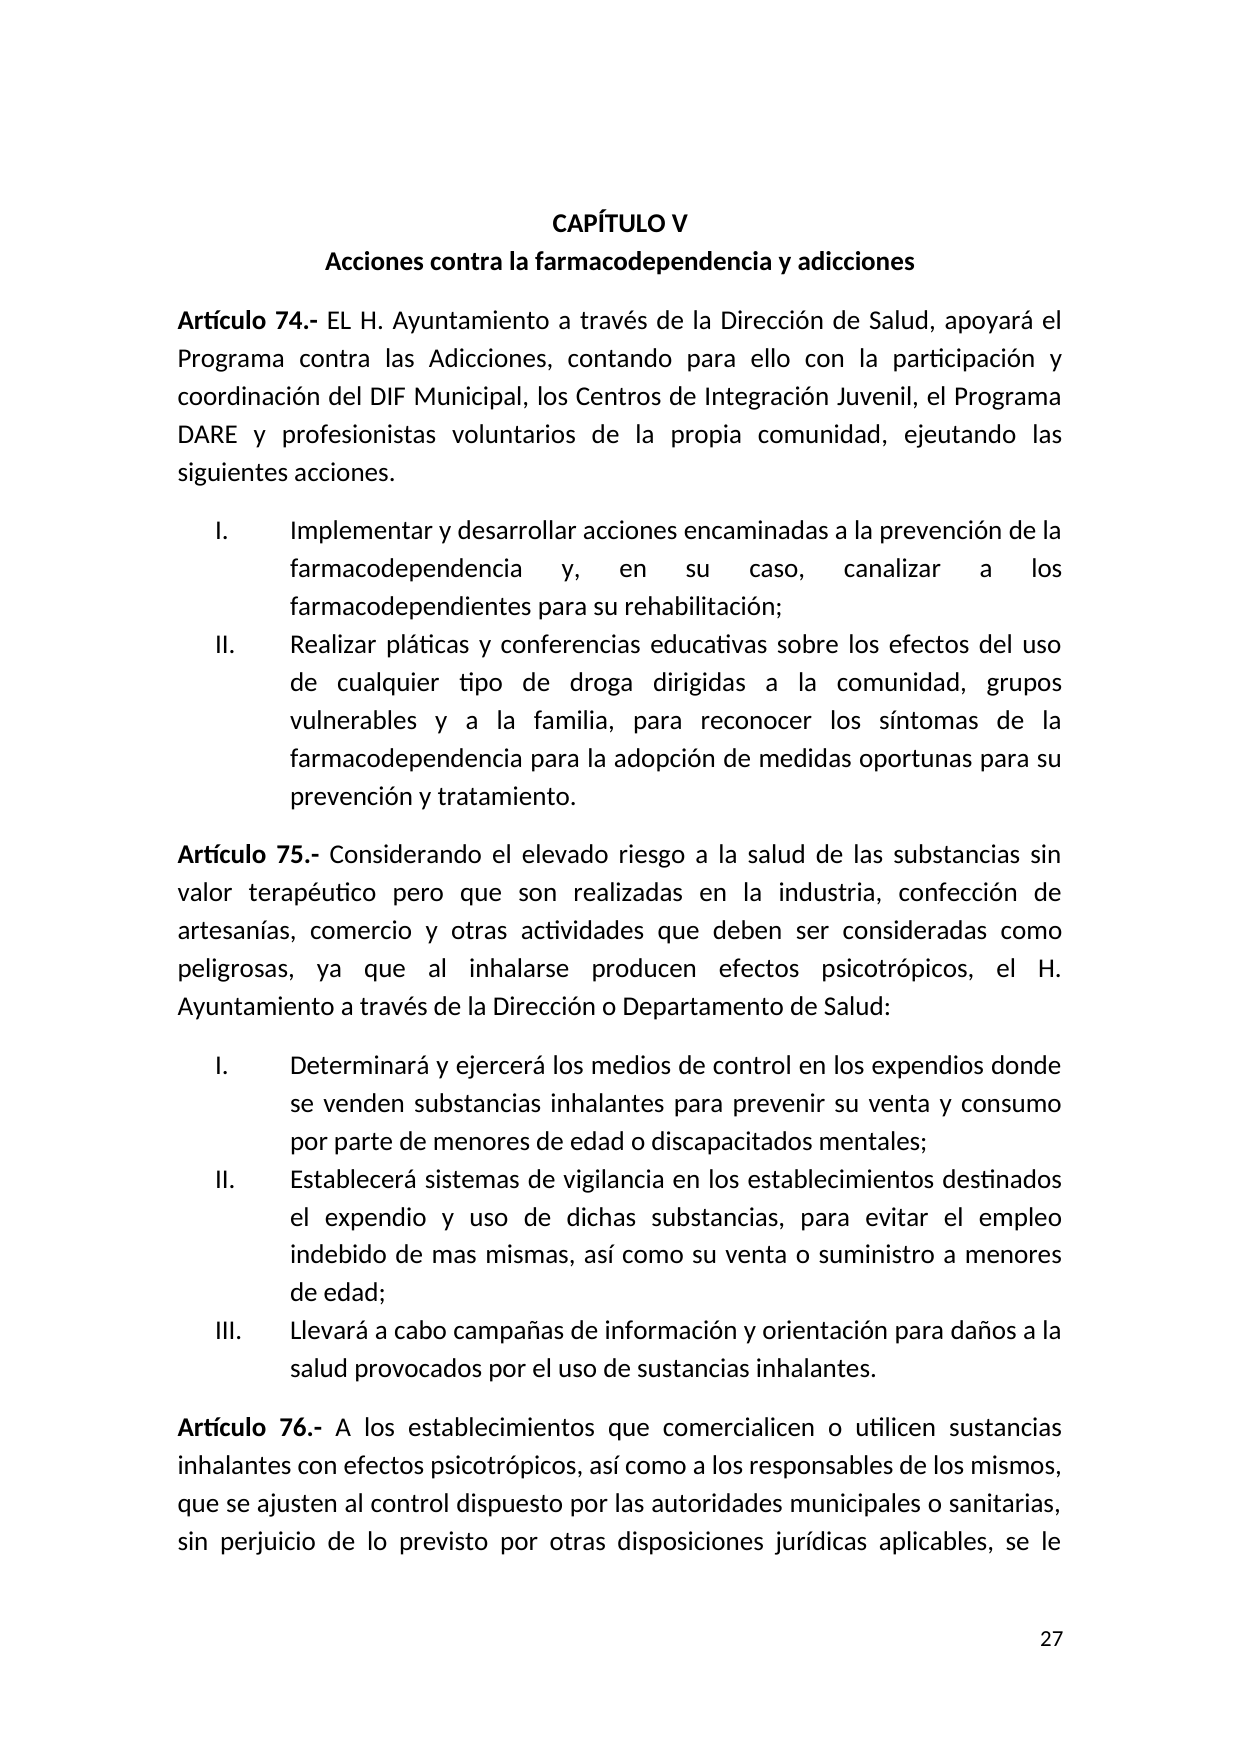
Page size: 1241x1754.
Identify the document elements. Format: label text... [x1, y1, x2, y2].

text Artículo 75.- Considerando el elevado riesgo a la salud de las substancias sin valor terapéutico pero que son realizadas en la industria, confección de artesanías, comercio y otras actividades que deben ser consideradas como peligrosas, ya que al inhalarse producen efectos psicotrópicos, el H. Ayuntamiento a través de la Dirección o Departamento de Salud: [177, 838, 1063, 1022]
list Determinará y ejercerá los medios de control en los expendios donde se venden substancias inhalantes para prevenir su venta y consumo por parte de menores de edad o discapacitados mentales; [215, 1048, 1063, 1157]
list Llevará a cabo campañas de información y orientación para daños a la salud provocados por el uso de sustancias inhalantes. [215, 1313, 1063, 1384]
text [177, 1410, 1063, 1557]
list Realizar pláticas y conferencias educativas sobre los efectos del uso de cualquier tipo de droga dirigidas a la comunidad, grupos vulnerables y a la familia, para reconocer los síntomas de la farmacodependencia para la adopción de medidas oportunas para su prevención y tratamiento. [215, 627, 1063, 812]
list Establecerá sistemas de vigilancia en los establecimientos destinados el expendio y uso de dichas substancias, para evitar el empleo indebido de mas mismas, así como su venta o suministro a menores de edad; [215, 1162, 1063, 1308]
text Artículo 74.- EL H. Ayuntamiento a través de la Dirección de Salud, apoyará el Programa contra las Adicciones, contando para ello con la participación y coordinación del DIF Municipal, los Centros de Integración Juvenil, el Programa DARE y profesionistas voluntarios de la propia comunidad, ejeutando las siguientes acciones. [177, 303, 1063, 488]
list Implementar y desarrollar acciones encaminadas a la prevención de la farmacodependencia y, en su caso, canalizar a los farmacodependientes para su rehabilitación; [215, 513, 1063, 622]
text CAPÍTULO V Acciones contra la farmacodependencia y adicciones [177, 206, 1063, 277]
